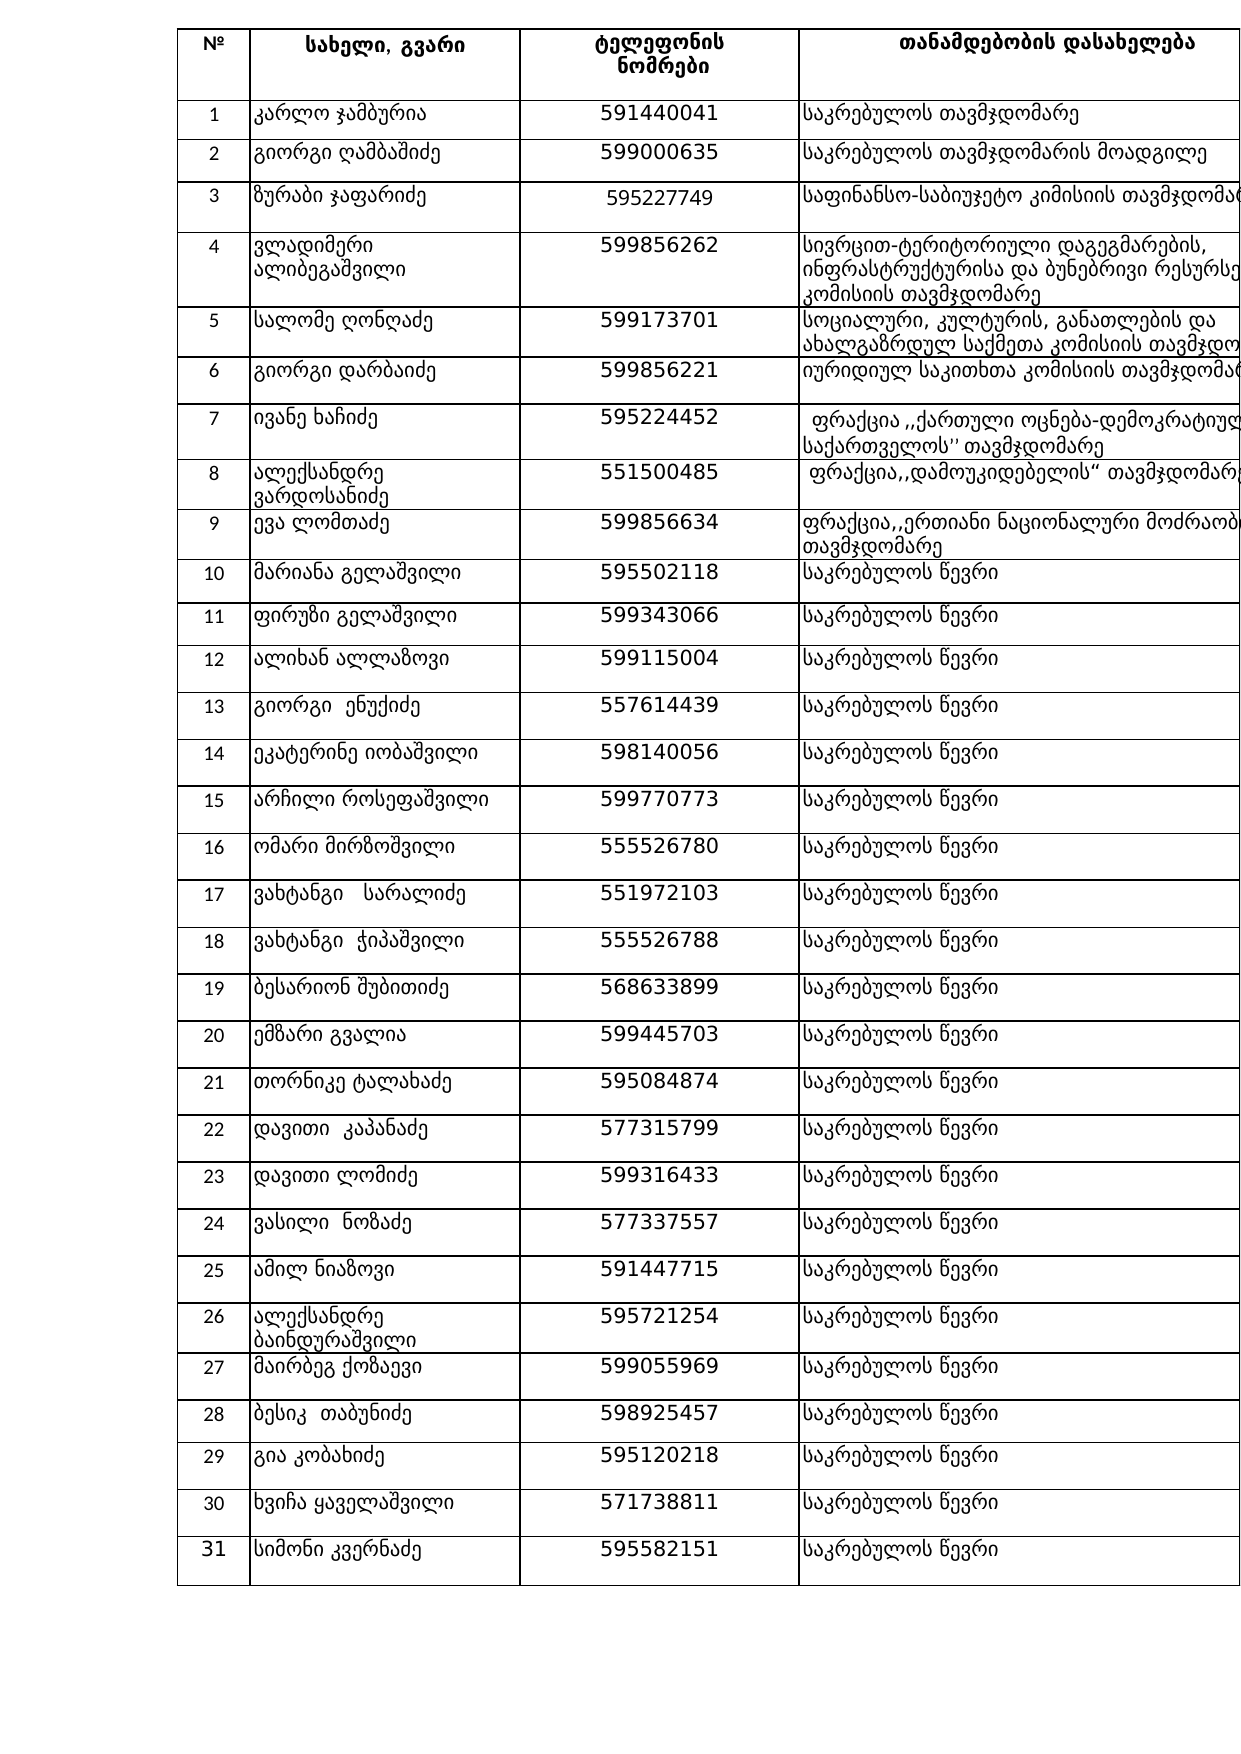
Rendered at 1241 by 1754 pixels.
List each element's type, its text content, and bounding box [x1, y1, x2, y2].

table_cell 9 [178, 510, 249, 559]
table_cell 28 [178, 1401, 249, 1442]
table_cell 599856221 [521, 358, 798, 403]
table_cell საკრებულოს წევრი [800, 1210, 1239, 1255]
table_cell 599115004 [521, 646, 798, 691]
table_cell ვახტანგი ჭიპაშვილი [251, 928, 519, 973]
table_cell ალიხან ალლაზოვი [251, 646, 519, 691]
table_cell 599055969 [521, 1354, 798, 1399]
table_cell საკრებულოს წევრი [800, 787, 1239, 832]
table_cell 599856634 [521, 510, 798, 559]
table_cell 1 [178, 101, 249, 139]
table_cell ალექსანდრე ვარდოსანიძე [251, 460, 519, 509]
table_cell საკრებულოს წევრი [800, 1116, 1239, 1161]
table_cell საკრებულოს წევრი [800, 1257, 1239, 1302]
table_cell საკრებულოს წევრი [800, 1069, 1239, 1114]
table_cell 595227749 [521, 183, 798, 232]
table_cell საკრებულოს წევრი [800, 1354, 1239, 1399]
table_cell 555526788 [521, 928, 798, 973]
table_cell 27 [178, 1354, 249, 1399]
table_cell 595084874 [521, 1069, 798, 1114]
table_cell 4 [178, 233, 249, 306]
table_cell 595120218 [521, 1443, 798, 1488]
table_cell საკრებულოს წევრი [800, 834, 1239, 879]
table_cell საკრებულოს წევრი [800, 1443, 1239, 1488]
table_cell 18 [178, 928, 249, 973]
table_cell 15 [178, 787, 249, 832]
table_cell ვლადიმერი ალიბეგაშვილი [251, 233, 519, 306]
table_cell 23 [178, 1163, 249, 1208]
table_cell 20 [178, 1022, 249, 1067]
table_cell ფრაქცია,,ერთიანი ნაციონალური მოძრაობის“ თავმჯდომარე [800, 510, 1239, 559]
table_cell ემზარი გვალია [251, 1022, 519, 1067]
table_cell 568633899 [521, 975, 798, 1020]
table_cell 31 [178, 1537, 249, 1585]
table_cell 577337557 [521, 1210, 798, 1255]
table_cell გიორგი ღამბაშიძე [251, 140, 519, 181]
table_cell 571738811 [521, 1490, 798, 1536]
table_header სახელი, გვარი [251, 30, 519, 100]
table_cell საკრებულოს წევრი [800, 975, 1239, 1020]
table_cell 17 [178, 881, 249, 926]
table_cell 11 [178, 604, 249, 644]
table_cell საკრებულოს წევრი [800, 1022, 1239, 1067]
table_cell 29 [178, 1443, 249, 1488]
table_cell ომარი მირზოშვილი [251, 834, 519, 879]
table_cell ვასილი ნოზაძე [251, 1210, 519, 1255]
table_cell ფრაქცია ,,ქართული ოცნება-დემოკრატიული საქართველოს’’ თავმჯდომარე [800, 405, 1239, 458]
table_cell საკრებულოს წევრი [800, 646, 1239, 691]
table_cell 3 [178, 183, 249, 232]
table_cell მარიანა გელაშვილი [251, 560, 519, 602]
table_cell 599445703 [521, 1022, 798, 1067]
table_cell დავითი ლომიძე [251, 1163, 519, 1208]
table_cell სივრცით-ტერიტორიული დაგეგმარების, ინფრასტრუქტურისა და ბუნებრივი რესურსების კომისიის თავმჯდომარე [800, 233, 1239, 306]
table_cell 599316433 [521, 1163, 798, 1208]
table_cell ეკატერინე იობაშვილი [251, 740, 519, 785]
table_cell სოციალური, კულტურის, განათლების და ახალგაზრდულ საქმეთა კომისიის თავმჯდომარე [800, 308, 1239, 356]
table_cell იურიდიულ საკითხთა კომისიის თავმჯდომარე [800, 358, 1239, 403]
table_cell 30 [178, 1490, 249, 1536]
table_cell საკრებულოს წევრი [800, 1304, 1239, 1352]
table_cell ხვიჩა ყაველაშვილი [251, 1490, 519, 1536]
table_cell 7 [178, 405, 249, 458]
table_cell 595721254 [521, 1304, 798, 1352]
table_header ტელეფონის ნომრები [521, 30, 798, 100]
table_cell გია კობახიძე [251, 1443, 519, 1488]
table_cell 8 [178, 460, 249, 509]
table_cell 14 [178, 740, 249, 785]
table_cell გიორგი დარბაიძე [251, 358, 519, 403]
table_cell საკრებულოს წევრი [800, 740, 1239, 785]
table_cell კარლო ჯამბურია [251, 101, 519, 139]
table_cell ალექსანდრე ბაინდურაშვილი [251, 1304, 519, 1352]
table_cell 599343066 [521, 604, 798, 644]
table_cell 599770773 [521, 787, 798, 832]
table_cell 557614439 [521, 693, 798, 738]
table_cell საკრებულოს წევრი [800, 928, 1239, 973]
table_cell ფრაქცია,,დამოუკიდებელის“ თავმჯდომარე [800, 460, 1239, 509]
table_cell საკრებულოს თავმჯდომარის მოადგილე [800, 140, 1239, 181]
table_cell 599856262 [521, 233, 798, 306]
table_cell 2 [178, 140, 249, 181]
table_cell ივანე ხაჩიძე [251, 405, 519, 458]
table_cell საფინანსო-საბიუჯეტო კიმისიის თავმჯდომარე [800, 183, 1239, 232]
table_cell საკრებულოს წევრი [800, 1537, 1239, 1585]
table_cell 6 [178, 358, 249, 403]
table_cell თორნიკე ტალახაძე [251, 1069, 519, 1114]
table_cell 591440041 [521, 101, 798, 139]
table_cell ვახტანგი სარალიძე [251, 881, 519, 926]
table_cell ბესიკ თაბუნიძე [251, 1401, 519, 1442]
table_cell საკრებულოს წევრი [800, 881, 1239, 926]
table_cell ევა ლომთაძე [251, 510, 519, 559]
table_cell 26 [178, 1304, 249, 1352]
table_cell 599000635 [521, 140, 798, 181]
table_cell ამილ ნიაზოვი [251, 1257, 519, 1302]
table_cell საკრებულოს წევრი [800, 560, 1239, 602]
table_cell 595582151 [521, 1537, 798, 1585]
table_cell სალომე ღონღაძე [251, 308, 519, 356]
table_cell 591447715 [521, 1257, 798, 1302]
table_cell 598140056 [521, 740, 798, 785]
table_cell 5 [178, 308, 249, 356]
table_header თანამდებობის დასახელება [800, 30, 1239, 100]
table_cell ბესარიონ შუბითიძე [251, 975, 519, 1020]
table_cell ფირუზი გელაშვილი [251, 604, 519, 644]
table_cell 598925457 [521, 1401, 798, 1442]
table_cell ზურაბი ჯაფარიძე [251, 183, 519, 232]
table_cell 24 [178, 1210, 249, 1255]
table_cell გიორგი ენუქიძე [251, 693, 519, 738]
table_cell საკრებულოს თავმჯდომარე [800, 101, 1239, 139]
table_cell 555526780 [521, 834, 798, 879]
table_cell 10 [178, 560, 249, 602]
table_cell 595502118 [521, 560, 798, 602]
table_cell 595224452 [521, 405, 798, 458]
table_cell 577315799 [521, 1116, 798, 1161]
table_cell საკრებულოს წევრი [800, 1490, 1239, 1536]
table_cell სიმონი კვერნაძე [251, 1537, 519, 1585]
table_cell დავითი კაპანაძე [251, 1116, 519, 1161]
table_cell 551972103 [521, 881, 798, 926]
table_cell 25 [178, 1257, 249, 1302]
table_cell არჩილი როსეფაშვილი [251, 787, 519, 832]
table_cell 21 [178, 1069, 249, 1114]
table_cell საკრებულოს წევრი [800, 1163, 1239, 1208]
table_cell 12 [178, 646, 249, 691]
table_cell 599173701 [521, 308, 798, 356]
table_cell საკრებულოს წევრი [800, 604, 1239, 644]
table_cell მაირბეგ ქოზაევი [251, 1354, 519, 1399]
table_cell საკრებულოს წევრი [800, 693, 1239, 738]
table_header № [178, 30, 249, 100]
table_cell 19 [178, 975, 249, 1020]
table_cell 22 [178, 1116, 249, 1161]
table_cell 16 [178, 834, 249, 879]
table_cell 551500485 [521, 460, 798, 509]
table_cell 13 [178, 693, 249, 738]
table_cell საკრებულოს წევრი [800, 1401, 1239, 1442]
